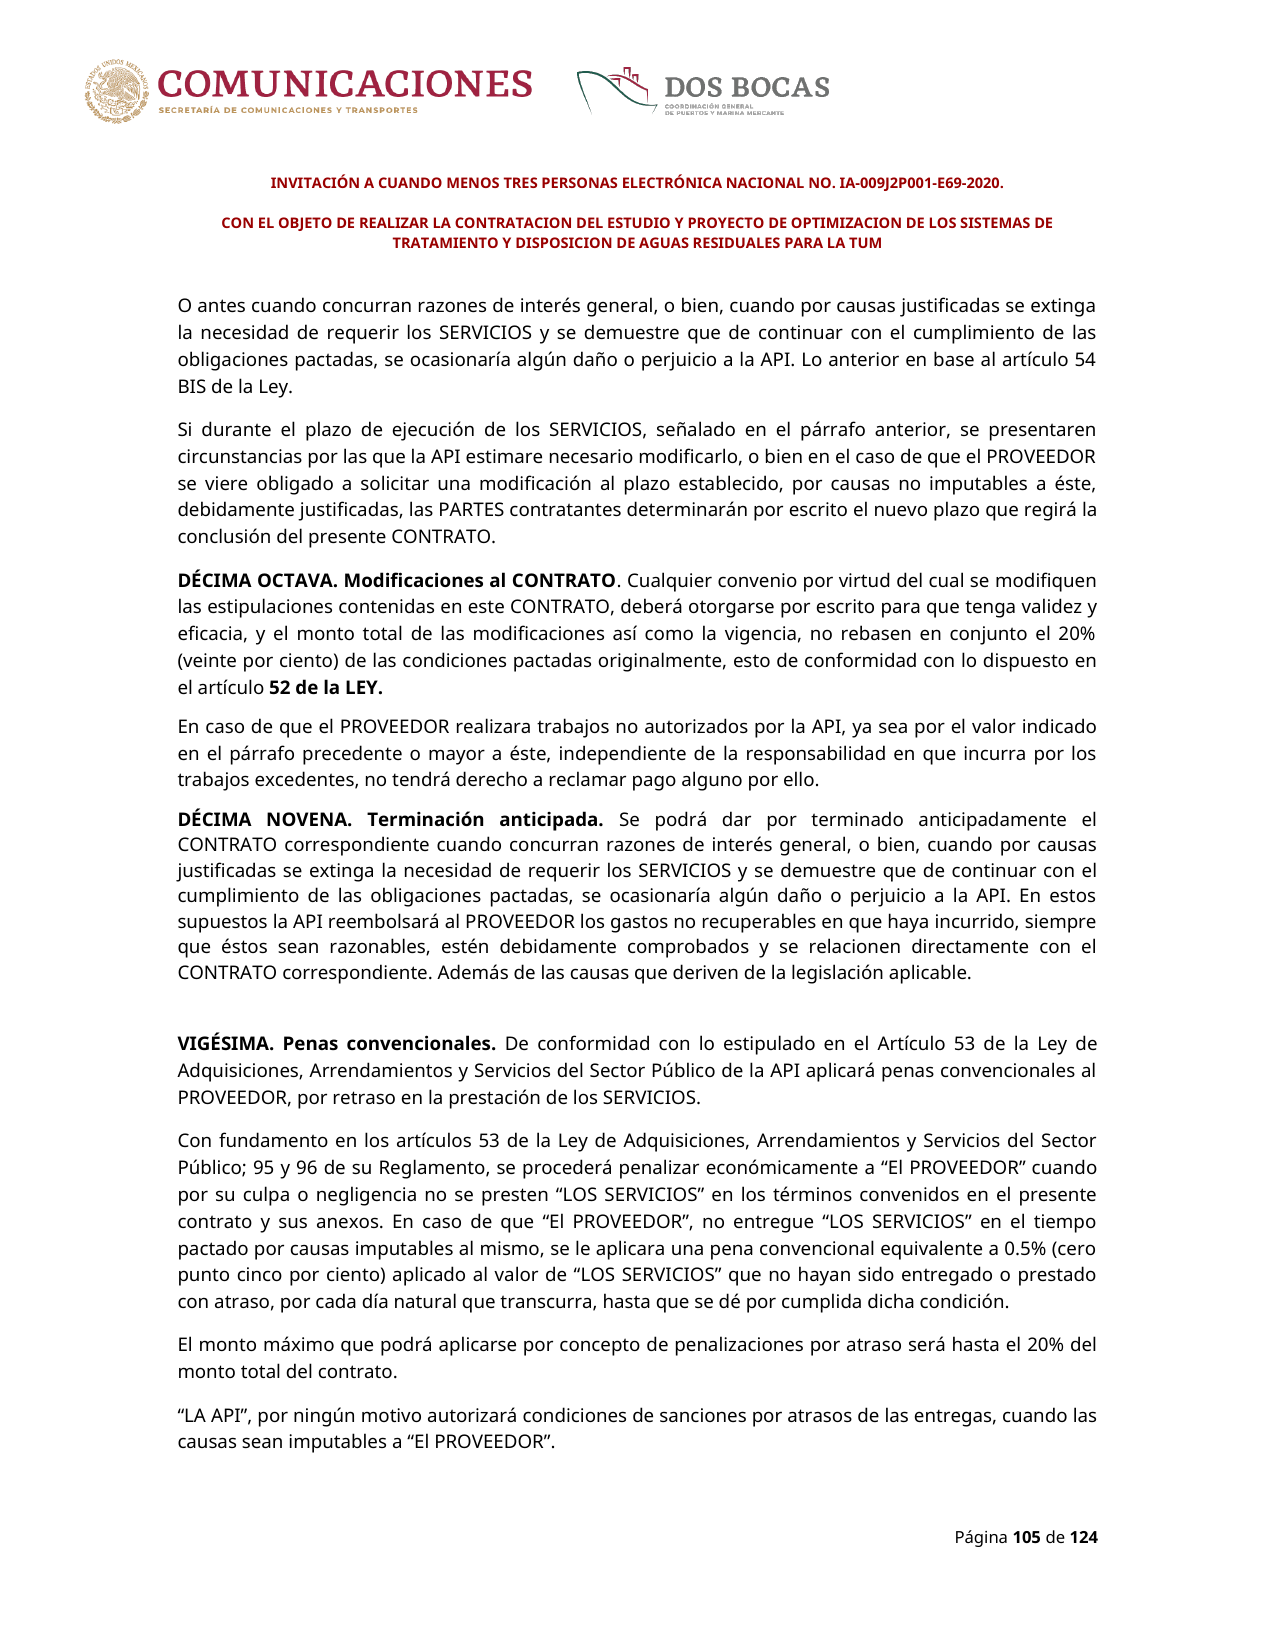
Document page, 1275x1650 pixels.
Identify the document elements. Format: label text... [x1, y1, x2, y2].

text En caso de que el PROVEEDOR realizara trabajos no autorizados por la API, ya sea por el valor indicado en el párrafo precedente o mayor a éste, independiente de la responsabilidad en que incurra por los trabajos excedentes, no tendrá derecho a reclamar pago alguno por ello. [177, 713, 1098, 792]
text O antes cuando concurran razones de interés general, o bien, cuando por causas justificadas se extinga la necesidad de requerir los SERVICIOS y se demuestre que de continuar con el cumplimiento de las obligaciones pactadas, se ocasionaría algún daño o perjuicio a la API. Lo anterior en base al artículo 54 BIS de la Ley. [177, 293, 1098, 398]
picture [80, 51, 536, 134]
text DÉCIMA OCTAVA. Modificaciones al CONTRATO. Cualquier convenio por virtud del cual se modifiquen las estipulaciones contenidas en este CONTRATO, deberá otorgarse por escrito para que tenga validez y eficacia, y el monto total de las modificaciones así como la vigencia, no rebasen en conjunto el 20% (veinte por ciento) de las condiciones pactadas originalmente, esto de conformidad con lo dispuesto en el artículo 52 de la LEY. [177, 567, 1098, 699]
text El monto máximo que podrá aplicarse por concepto de penalizaciones por atraso será hasta el 20% del monto total del contrato. [177, 1332, 1098, 1384]
text Con fundamento en los artículos 53 de la Ley de Adquisiciones, Arrendamientos y Servicios del Sector Público; 95 y 96 de su Reglamento, se procederá penalizar económicamente a “El PROVEEDOR” cuando por su culpa o negligencia no se presten “LOS SERVICIOS” en los términos convenidos en el presente contrato y sus anexos. En caso de que “El PROVEEDOR”, no entregue “LOS SERVICIOS” en el tiempo pactado por causas imputables al mismo, se le aplicara una pena convencional equivalente a 0.5% (cero punto cinco por ciento) aplicado al valor de “LOS SERVICIOS” que no hayan sido entregado o prestado con atraso, por cada día natural que transcurra, hasta que se dé por cumplida dicha condición. [177, 1128, 1098, 1314]
text DÉCIMA NOVENA. Terminación anticipada. Se podrá dar por terminado anticipadamente el CONTRATO correspondiente cuando concurran razones de interés general, o bien, cuando por causas justificadas se extinga la necesidad de requerir los SERVICIOS y se demuestre que de continuar con el cumplimiento de las obligaciones pactadas, se ocasionaría algún daño o perjuicio a la API. En estos supuestos la API reembolsará al PROVEEDOR los gastos no recuperables en que haya incurrido, siempre que éstos sean razonables, estén debidamente comprobados y se relacionen directamente con el CONTRATO correspondiente. Además de las causas que deriven de la legislación aplicable. [177, 806, 1098, 985]
picture [577, 67, 829, 115]
text “LA API”, por ningún motivo autorizará condiciones de sanciones por atrasos de las entregas, cuando las causas sean imputables a “El PROVEEDOR”. [177, 1402, 1098, 1454]
text VIGÉSIMA. Penas convencionales. De conformidad con lo estipulado en el Artículo 53 de la Ley de Adquisiciones, Arrendamientos y Servicios del Sector Público de la API aplicará penas convencionales al PROVEEDOR, por retraso en la prestación de los SERVICIOS. [177, 1031, 1098, 1110]
text Si durante el plazo de ejecución de los SERVICIOS, señalado en el párrafo anterior, se presentaren circunstancias por las que la API estimare necesario modificarlo, o bien en el caso de que el PROVEEDOR se viere obligado a solicitar una modificación al plazo establecido, por causas no imputables a éste, debidamente justificadas, las PARTES contratantes determinarán por escrito el nuevo plazo que regirá la conclusión del presente CONTRATO. [177, 416, 1098, 549]
